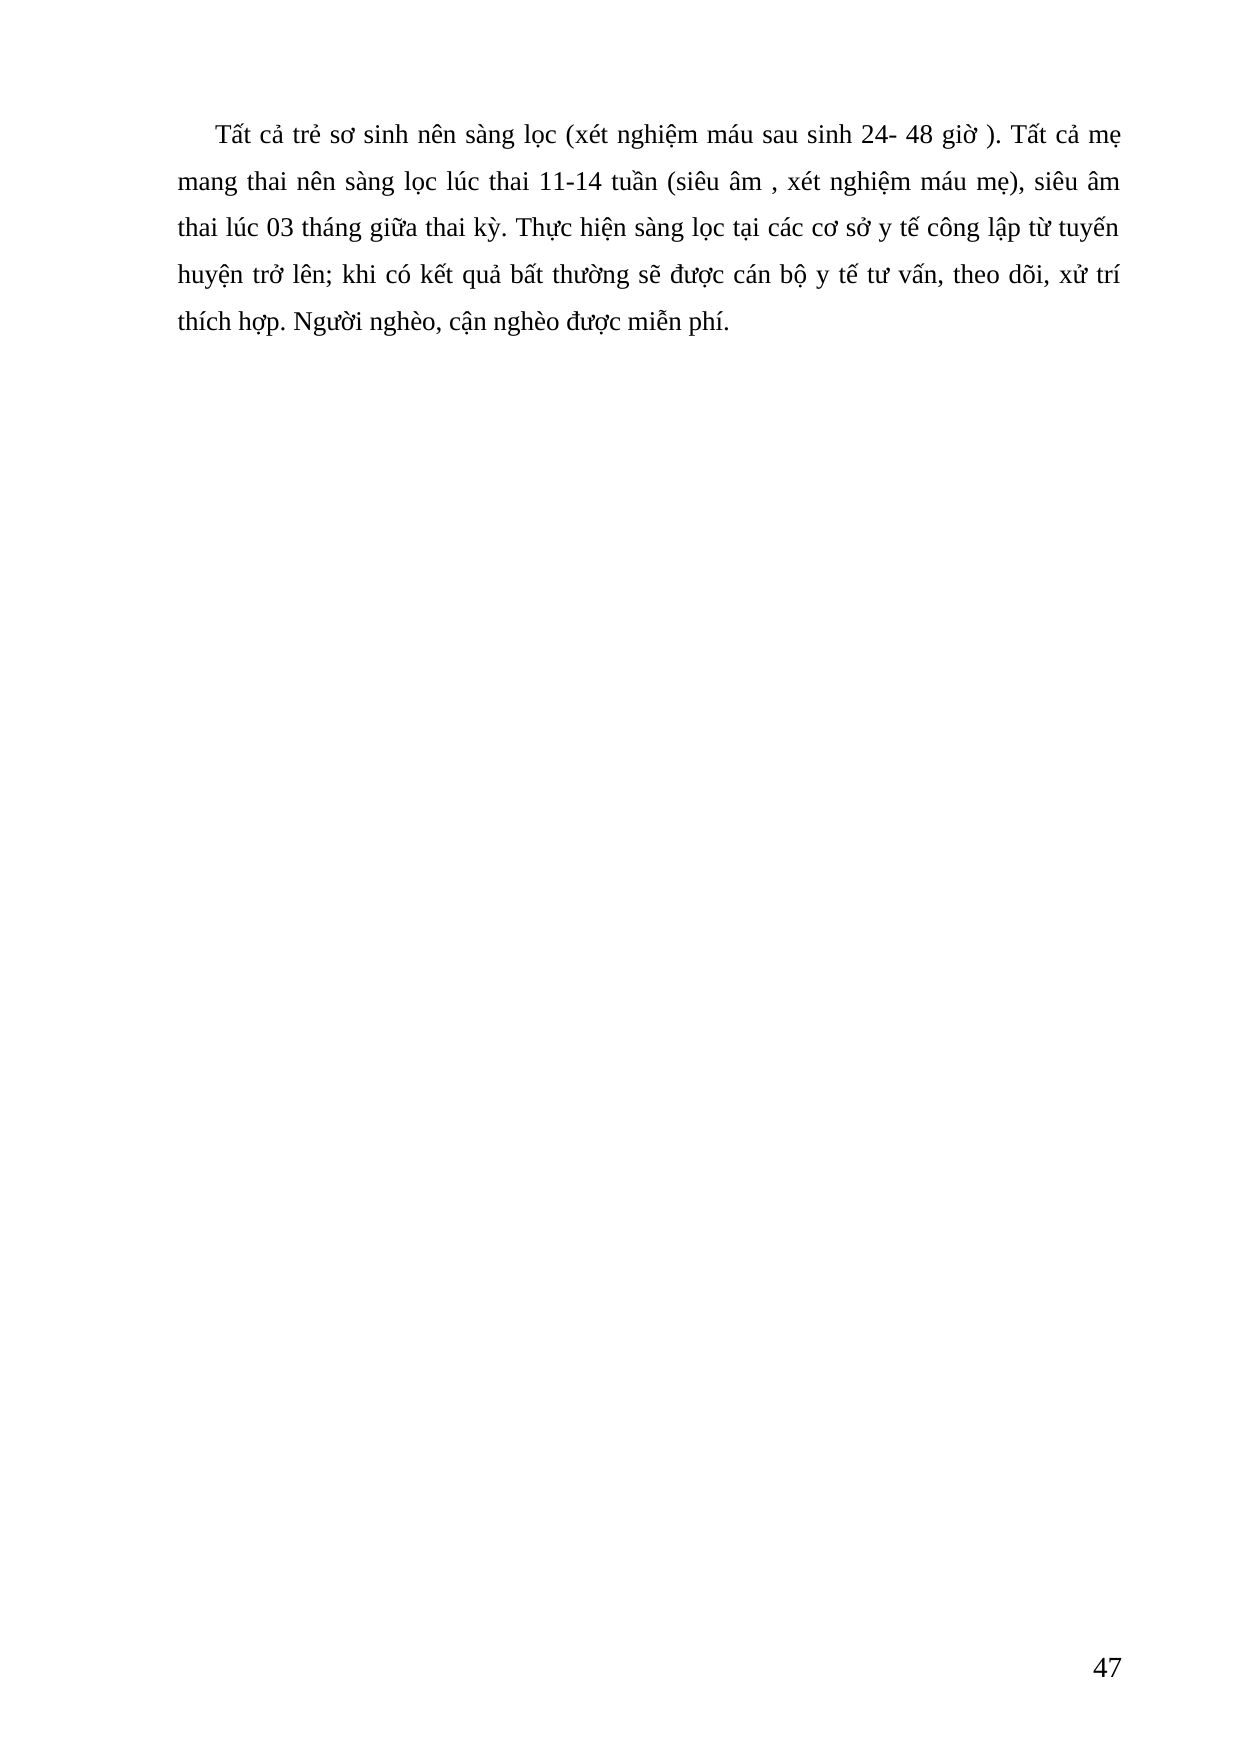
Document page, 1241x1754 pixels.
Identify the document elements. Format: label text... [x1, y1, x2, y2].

text Tất cả trẻ sơ sinh nên sàng lọc (xét nghiệm máu sau sinh 24- 48 giờ ). Tất cả mẹ mang thai nên sàng lọc lúc thai 11-14 tuần (siêu âm , xét nghiệm máu mẹ), siêu âm thai lúc 03 tháng giữa thai kỳ. Thực hiện sàng lọc tại các cơ sở y tế công lập từ tuyến huyện trở lên; khi có kết quả bất thường sẽ được cán bộ y tế tư vấn, theo dõi, xử trí thích hợp. Người nghèo, cận nghèo được miễn phí. [177, 118, 1122, 336]
